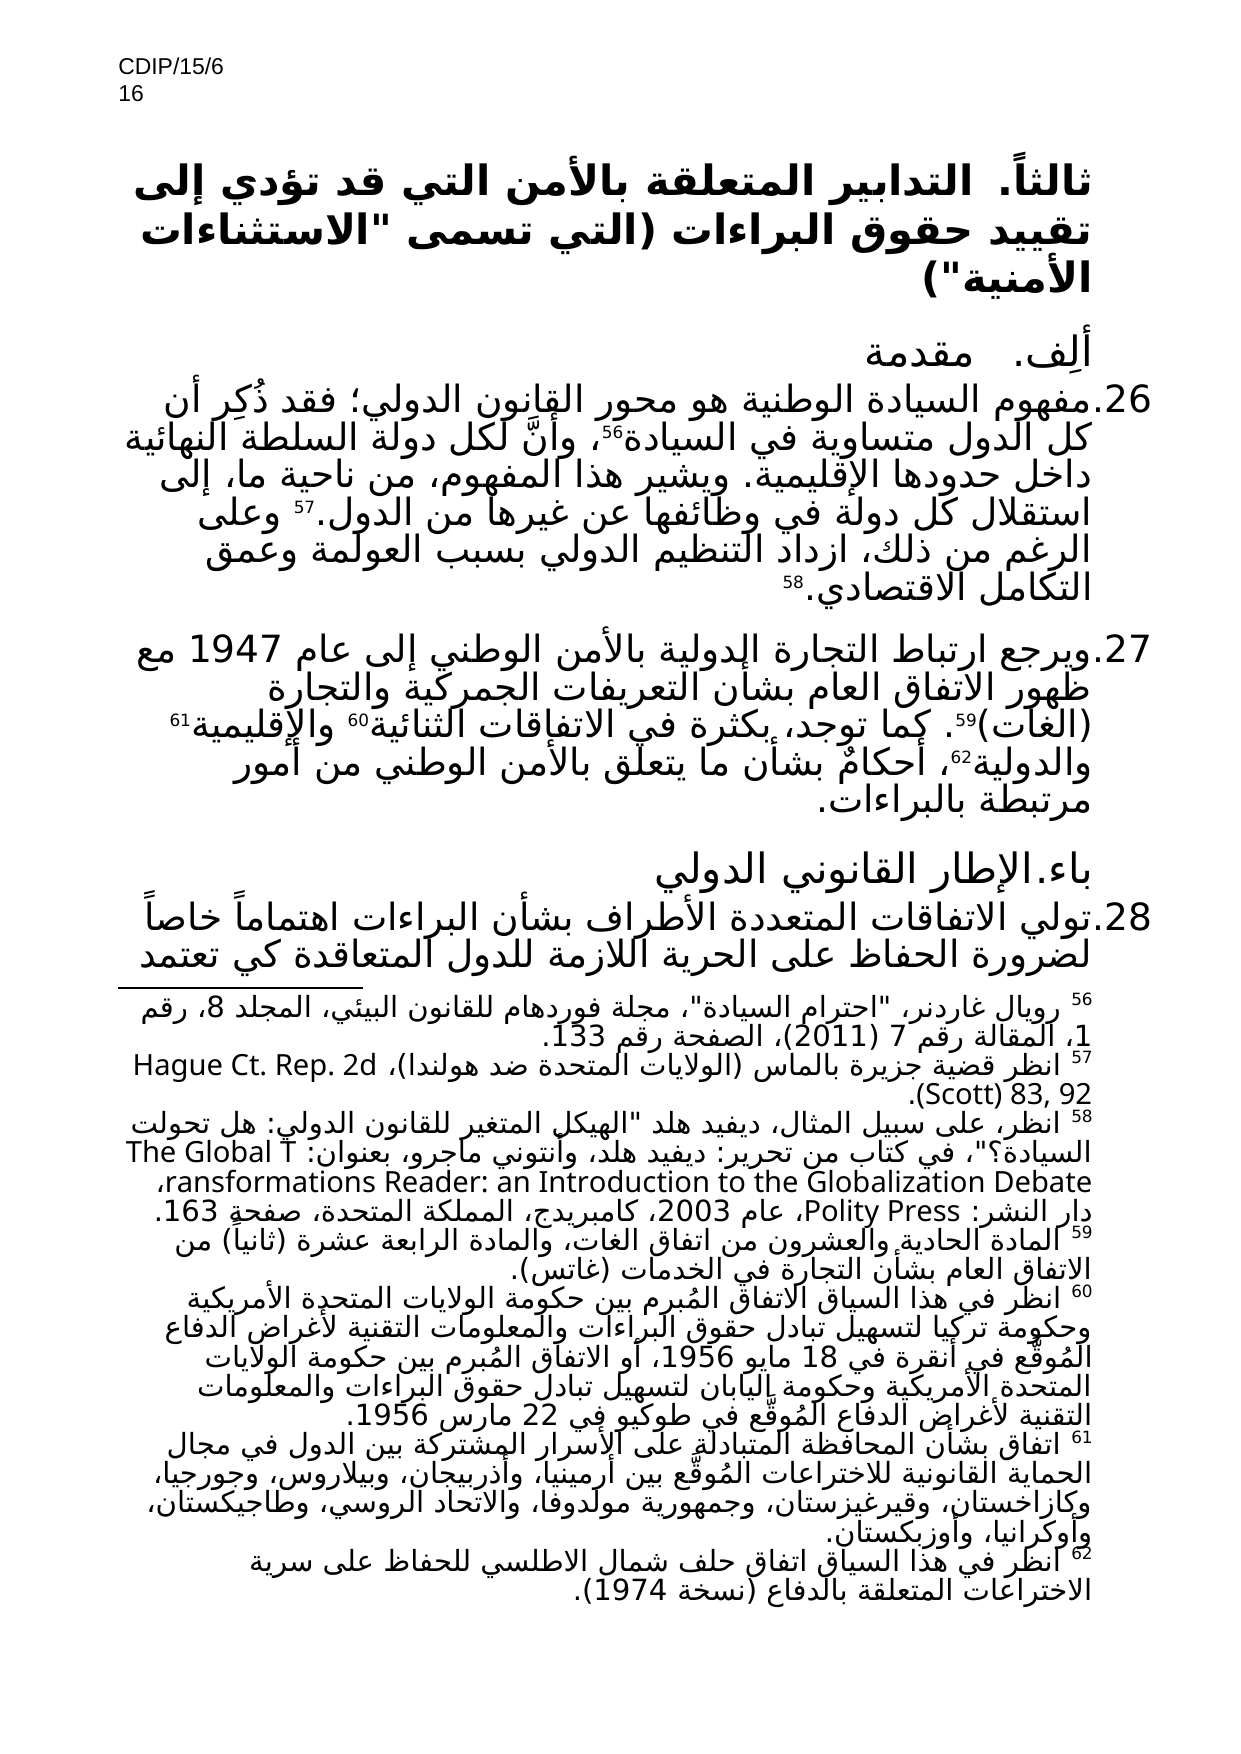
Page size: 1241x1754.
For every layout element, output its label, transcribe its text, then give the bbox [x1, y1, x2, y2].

list مفهوم السيادة الوطنية هو محور القانون الدولي؛ فقد ذُكِر أن كل الدول متساوية في السيادة، وأنَّ لكل دولة السلطة النهائية داخل حدودها الإقليمية. ويشير هذا المفهوم، من ناحية ما، إلى استقلال كل دولة في وظائفها عن غيرها من الدول. وعلى الرغم من ذلك، ازداد التنظيم الدولي بسبب العولمة وعمق التكامل الاقتصادي. [118, 383, 1093, 608]
list تولي الاتفاقات المتعددة الأطراف بشأن البراءات اهتماماً خاصاً لضرورة الحفاظ على الحرية اللازمة للدول المتعاقدة كي تعتمد تدابير تُعتبر مناسبةً لحماية مصالح الأمن الوطني. وتوجد هذه الأحكام في المعاهدات التي تديرها الويبو مثل معاهدة التعاون بشأن البراءات، ومعاهدة بودابست بشأن الاعتراف الدولي بإيداع الكائنات الدقيقة لأغراض الإجراءات الخاصة بالبراءات (معاهدة بودابست)، ومعاهدة قانون البراءات، وتوجد أيضاً في اتفاق تريبس. [118, 900, 1093, 975]
subtitle ثالثاً. التدابير المتعلقة بالأمن التي قد تؤدي إلى تقييد حقوق البراءات (التي تسمى "الاستثناءات الأمنية") [118, 157, 1092, 303]
subtitle باء. الإطار القانوني الدولي [118, 845, 1092, 894]
list ويرجع ارتباط التجارة الدولية بالأمن الوطني إلى عام 1947 مع ظهور الاتفاق العام بشأن التعريفات الجمركية والتجارة (الغات). كما توجد، بكثرة في الاتفاقات الثنائية والإقليمية والدولية، أحكامٌ بشأن ما يتعلق بالأمن الوطني من أمور مرتبطة بالبراءات. [118, 633, 1093, 820]
subtitle ألِف. مقدمة [118, 328, 1092, 376]
